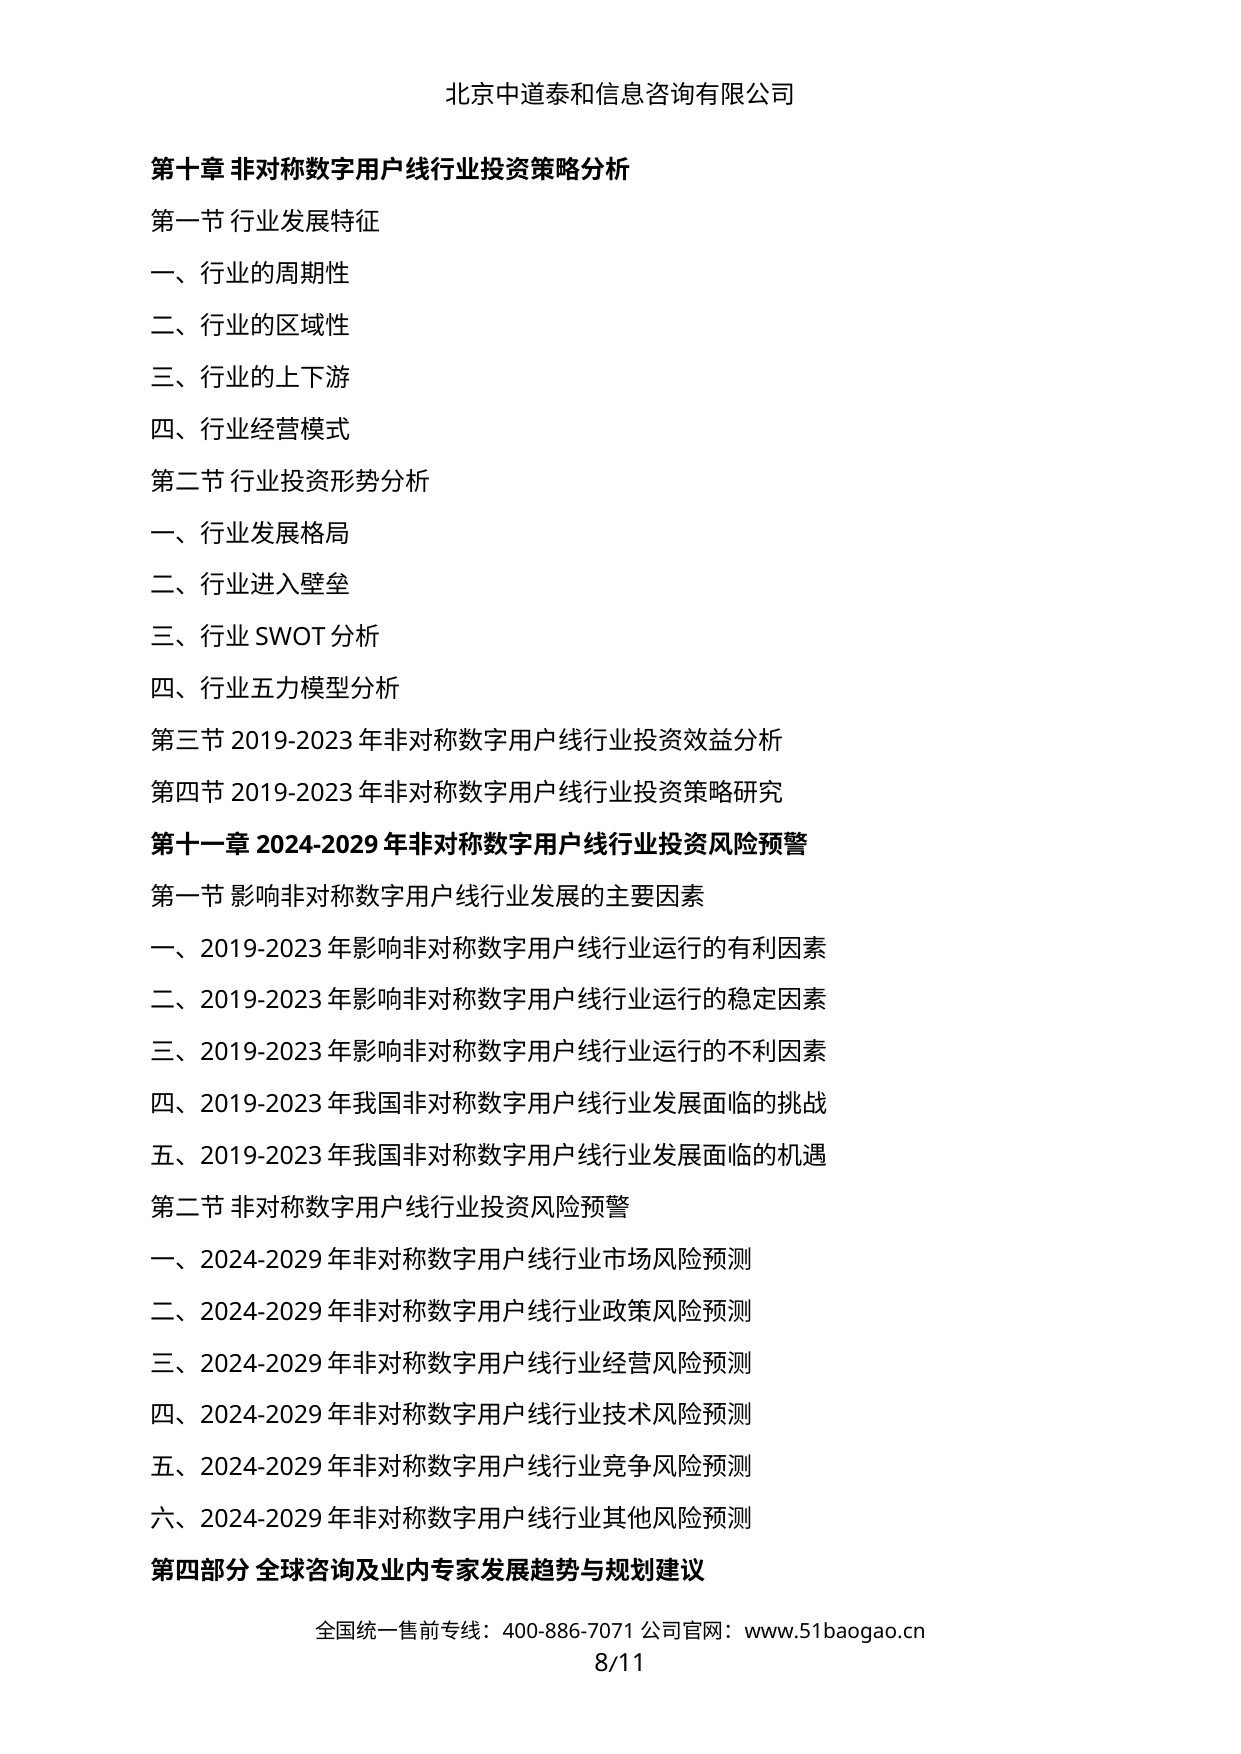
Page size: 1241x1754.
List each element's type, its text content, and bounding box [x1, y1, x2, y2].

text 四、行业经营模式 [150, 409, 1090, 446]
text 二、行业进入壁垒 [150, 565, 1090, 601]
text 三、行业的上下游 [150, 357, 1090, 394]
text 三、2019-2023年影响非对称数字用户线行业运行的不利因素 [150, 1032, 1090, 1068]
text 六、2024-2029年非对称数字用户线行业其他风险预测 [150, 1499, 1090, 1535]
text 第十一章 2024-2029年非对称数字用户线行业投资风险预警 [150, 824, 1090, 861]
text 三、2024-2029年非对称数字用户线行业经营风险预测 [150, 1343, 1090, 1379]
text 第三节 2019-2023年非对称数字用户线行业投资效益分析 [150, 721, 1090, 757]
text 四、行业五力模型分析 [150, 669, 1090, 705]
text 第四节 2019-2023年非对称数字用户线行业投资策略研究 [150, 772, 1090, 809]
text 五、2024-2029年非对称数字用户线行业竞争风险预测 [150, 1447, 1090, 1483]
text 第十章 非对称数字用户线行业投资策略分析 [150, 150, 1090, 186]
text 二、2019-2023年影响非对称数字用户线行业运行的稳定因素 [150, 980, 1090, 1016]
text 五、2019-2023年我国非对称数字用户线行业发展面临的机遇 [150, 1136, 1090, 1172]
text 第四部分 全球咨询及业内专家发展趋势与规划建议 [150, 1551, 1090, 1587]
text 第二节 非对称数字用户线行业投资风险预警 [150, 1187, 1090, 1224]
text 二、行业的区域性 [150, 306, 1090, 342]
text 一、2019-2023年影响非对称数字用户线行业运行的有利因素 [150, 928, 1090, 964]
text 一、2024-2029年非对称数字用户线行业市场风险预测 [150, 1239, 1090, 1276]
text 三、行业SWOT分析 [150, 617, 1090, 653]
text 四、2024-2029年非对称数字用户线行业技术风险预测 [150, 1395, 1090, 1431]
text 一、行业的周期性 [150, 254, 1090, 290]
text 第一节 影响非对称数字用户线行业发展的主要因素 [150, 876, 1090, 912]
text 二、2024-2029年非对称数字用户线行业政策风险预测 [150, 1291, 1090, 1327]
text 一、行业发展格局 [150, 513, 1090, 549]
text 四、2019-2023年我国非对称数字用户线行业发展面临的挑战 [150, 1084, 1090, 1120]
text 第二节 行业投资形势分析 [150, 461, 1090, 497]
text 第一节 行业发展特征 [150, 202, 1090, 238]
